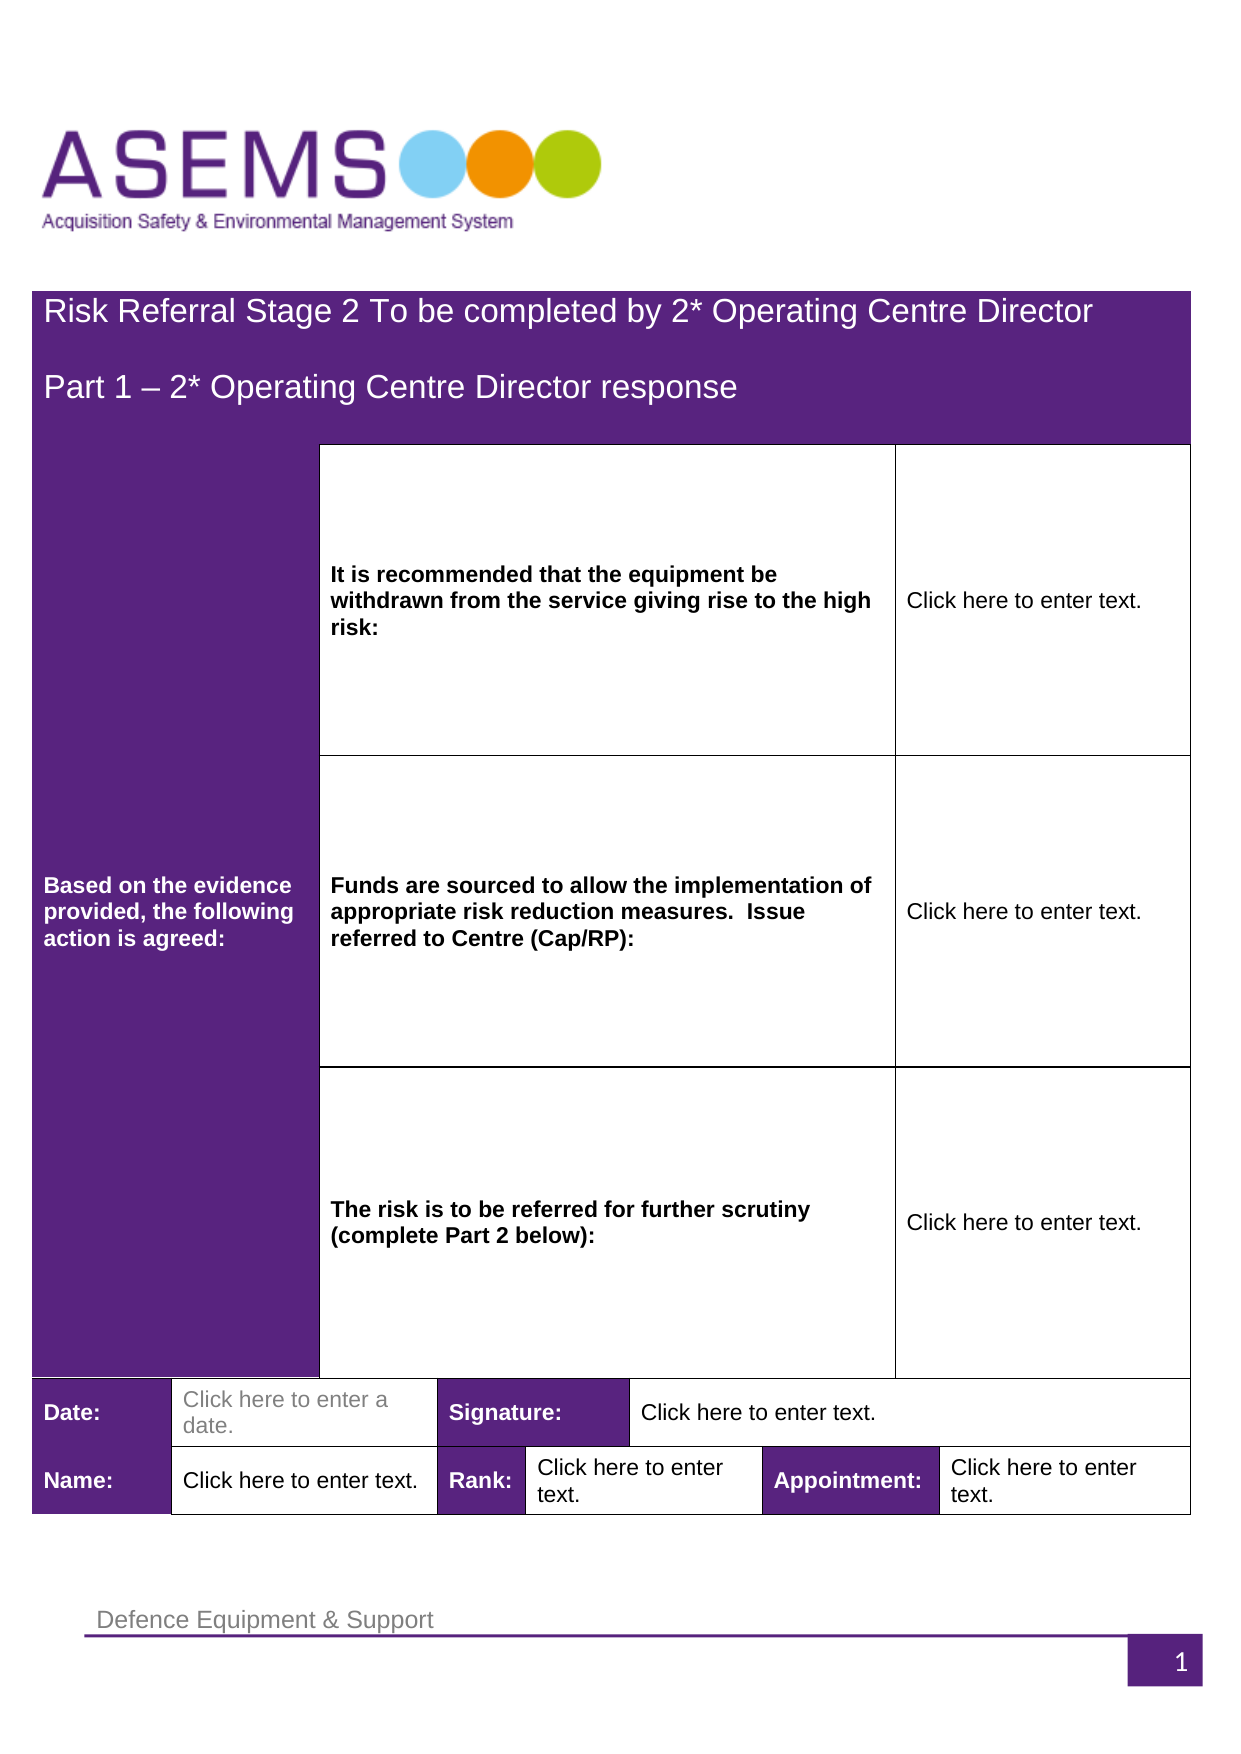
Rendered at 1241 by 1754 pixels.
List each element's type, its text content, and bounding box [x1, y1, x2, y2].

table_cell It is recommended that the equipment be withdrawn from the service giving rise to the high risk: [320, 445, 895, 755]
table_cell Signature: [438, 1379, 629, 1446]
table_cell Appointment: [763, 1447, 939, 1514]
table_cell The risk is to be referred for further scrutiny (complete Part 2 below): [320, 1068, 895, 1377]
table_cell Name: [32, 1446, 171, 1514]
picture [33, 121, 617, 241]
table_header Risk Referral Stage 2 To be completed by 2* Operating Centre Director Part 1 – 2* Operating Centre Director response [32, 291, 1191, 444]
table_cell Rank: [438, 1447, 525, 1514]
table_cell Funds are sourced to allow the implementation of appropriate risk reduction measures. Issue referred to Centre (Cap/RP): [320, 756, 895, 1066]
table_cell Based on the evidence provided, the following action is agreed: [32, 444, 319, 1377]
table_cell Date: [32, 1379, 171, 1446]
